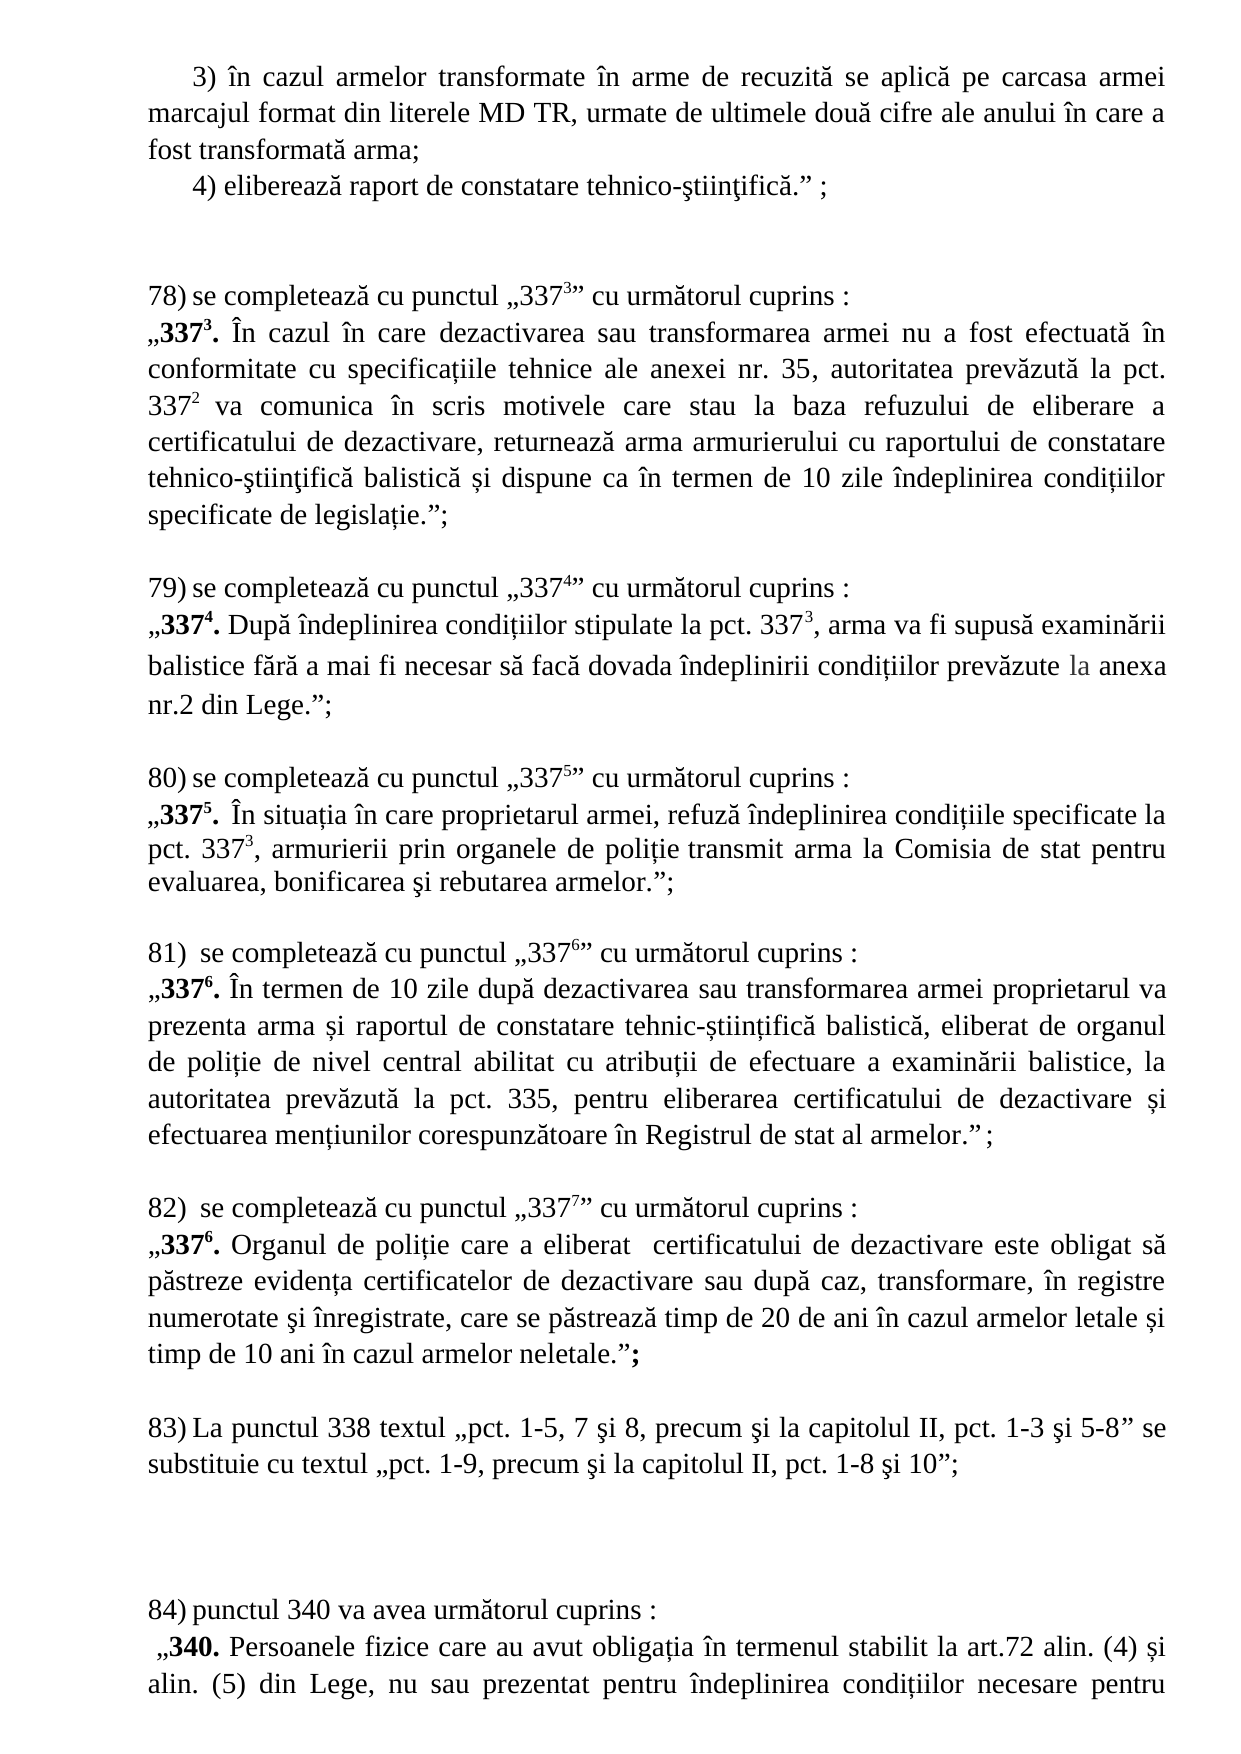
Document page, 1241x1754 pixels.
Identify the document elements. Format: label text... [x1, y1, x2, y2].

list „3376. În termen de 10 zile după dezactivarea sau transformarea armei proprietarul va prezenta arma și raportul de constatare tehnic-științifică balistică, eliberat de organul de poliție de nivel central abilitat cu atribuții de efectuare a examinării balistice, la autoritatea prevăzută la pct. 335, pentru eliberarea certificatului de dezactivare și efectuarea mențiunilor corespunzătoare în Registrul de stat al armelor.” ; [148, 1078, 1167, 1151]
text „3375. În situația în care proprietarul armei, refuză îndeplinirea condițiile specificate la pct. 3373, armurierii prin organele de poliție transmit arma la Comisia de stat pentru evaluarea, bonificarea şi rebutarea armelor.”; [147, 797, 1167, 898]
text „3376. Organul de poliție care a eliberat certificatului de dezactivare este obligat să păstreze evidența certificatelor de dezactivare sau după caz, transformare, în registre numerotate şi înregistrate, care se păstrează timp de 20 de ani în cazul armelor letale și timp de 10 ani în cazul armelor neletale.”; [148, 1227, 1167, 1370]
list se completează cu punctul „3377” cu următorul cuprins : [148, 1190, 1167, 1224]
list se completează cu punctul „3374” cu următorul cuprins : [148, 570, 1167, 604]
list se completează cu punctul „3376” cu următorul cuprins : [148, 935, 1167, 968]
text „3374. După îndeplinirea condițiilor stipulate la pct. 3373, arma va fi supusă examinării balistice fără a mai fi necesar să facă dovada îndeplinirii condițiilor prevăzute la anexa nr.2 din Lege.”; [148, 607, 1167, 720]
list punctul 340 va avea următorul cuprins : [148, 1592, 1167, 1626]
list La punctul 338 textul „pct. 1-5, 7 şi 8, precum şi la capitolul II, pct. 1-3 şi 5-8” se substituie cu textul „pct. 1-9, precum şi la capitolul II, pct. 1-8 şi 10”; [148, 1410, 1167, 1480]
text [147, 1629, 1167, 1699]
list se completează cu punctul „3375” cu următorul cuprins : [148, 761, 1167, 794]
list „3376. În termen de 10 zile după dezactivarea sau transformarea armei proprietarul va prezenta arma și raportul de constatare tehnic-științifică balistică, eliberat de organul de poliție de nivel central abilitat cu atribuții de efectuare a examinării balistice, la autoritatea prevăzută la pct. 335, pentru eliberarea certificatului de dezactivare și efectuarea mențiunilor corespunzătoare în Registrul de stat al armelor.” ; [148, 971, 1167, 1044]
list se completează cu punctul „3373” cu următorul cuprins : [148, 278, 1167, 311]
list 4) eliberează raport de constatare tehnico-ştiinţifică.” ; [148, 168, 1167, 202]
text „3373. În cazul în care dezactivarea sau transformarea armei nu a fost efectuată în conformitate cu specificațiile tehnice ale anexei nr. 35, autoritatea prevăzută la pct. 3372 va comunica în scris motivele care stau la baza refuzului de eliberare a certificatului de dezactivare, returnează arma armurierului cu raportului de constatare tehnico-ştiinţifică balistică și dispune ca în termen de 10 zile îndeplinirea condițiilor specificate de legislație.”; [147, 315, 1167, 531]
list 3) în cazul armelor transformate în arme de recuzită se aplică pe carcasa armei marcajul format din literele MD TR, urmate de ultimele două cifre ale anului în care a fost transformată arma; [148, 59, 1167, 166]
